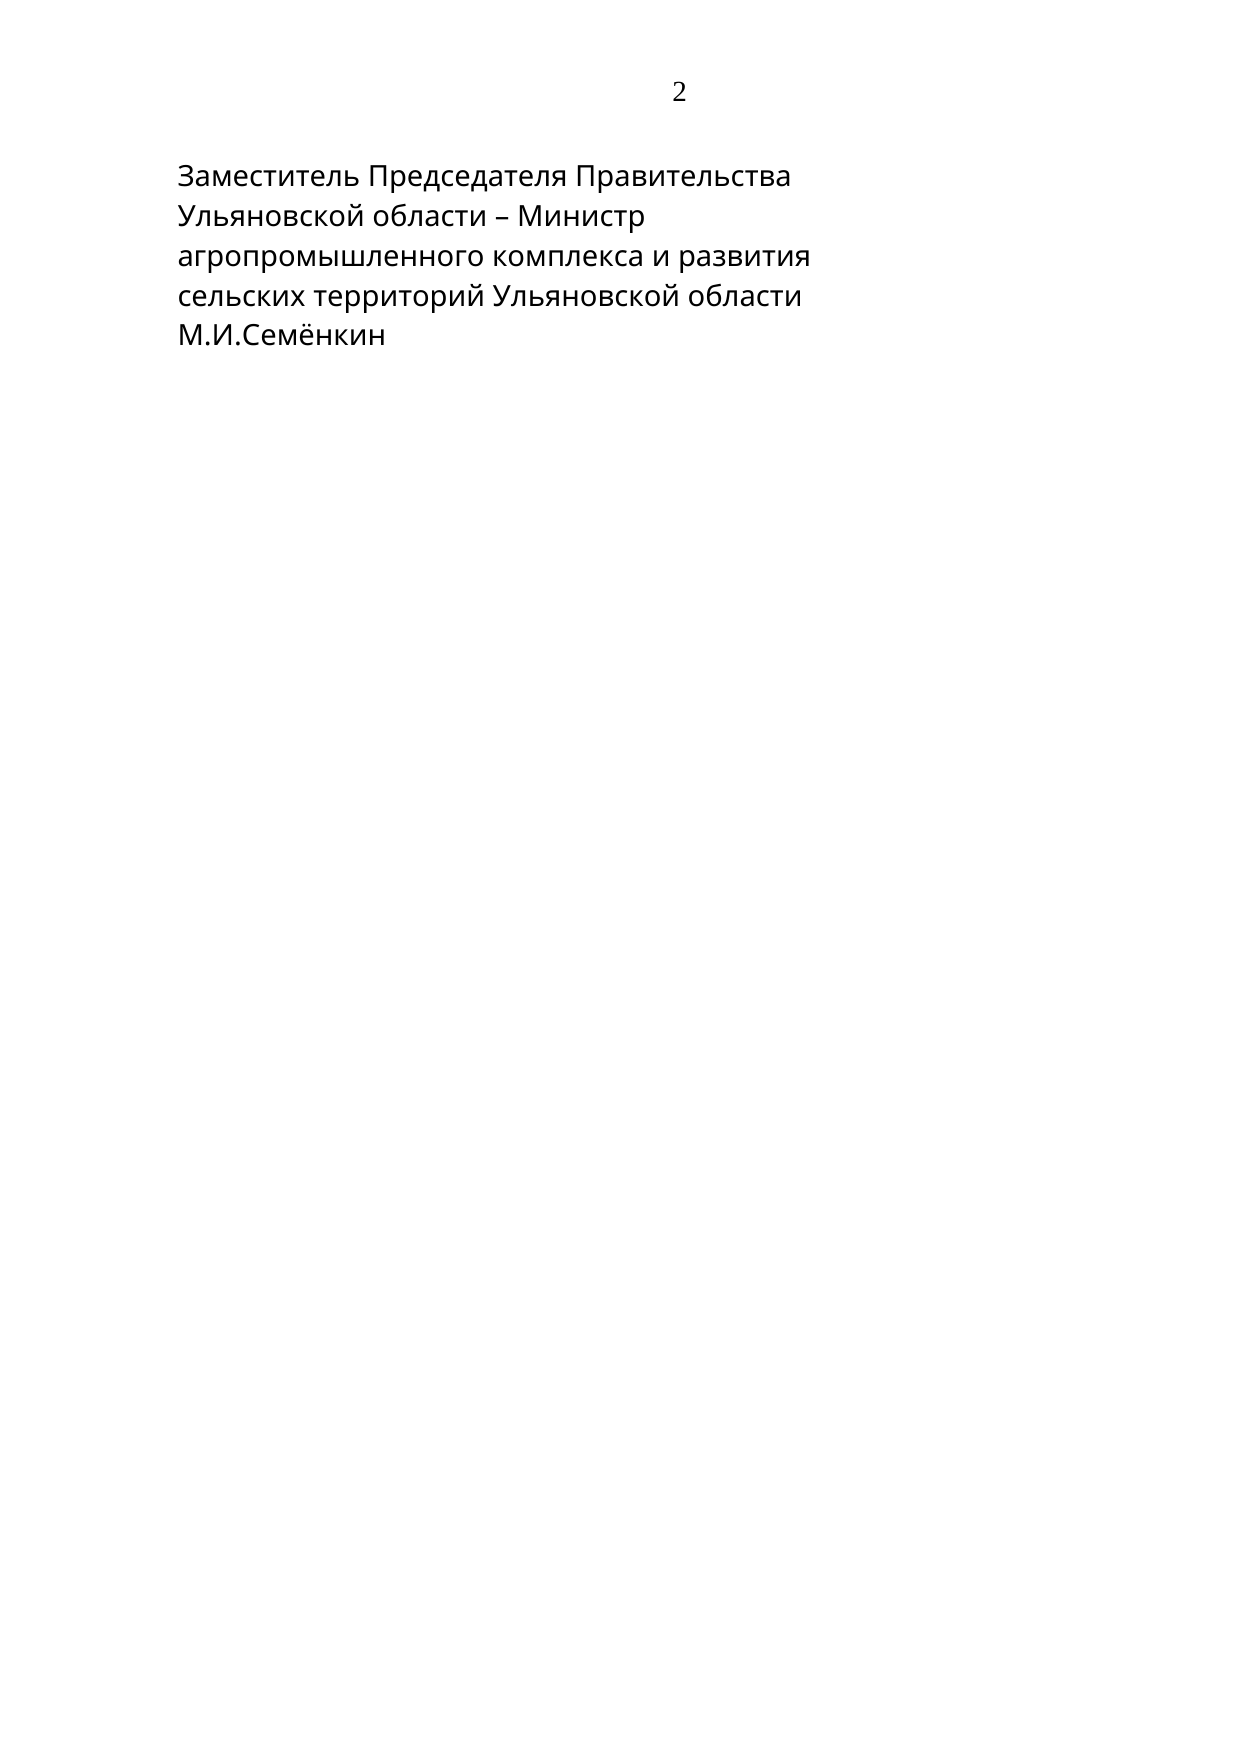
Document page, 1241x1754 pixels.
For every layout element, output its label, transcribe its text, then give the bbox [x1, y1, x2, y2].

text Заместитель Председателя Правительства [177, 156, 1181, 195]
text сельских территорий Ульяновской области М.И.Семёнкин [177, 275, 1181, 354]
text агропромышленного комплекса и развития [177, 235, 1181, 275]
text Ульяновской области – Министр [177, 195, 1181, 235]
